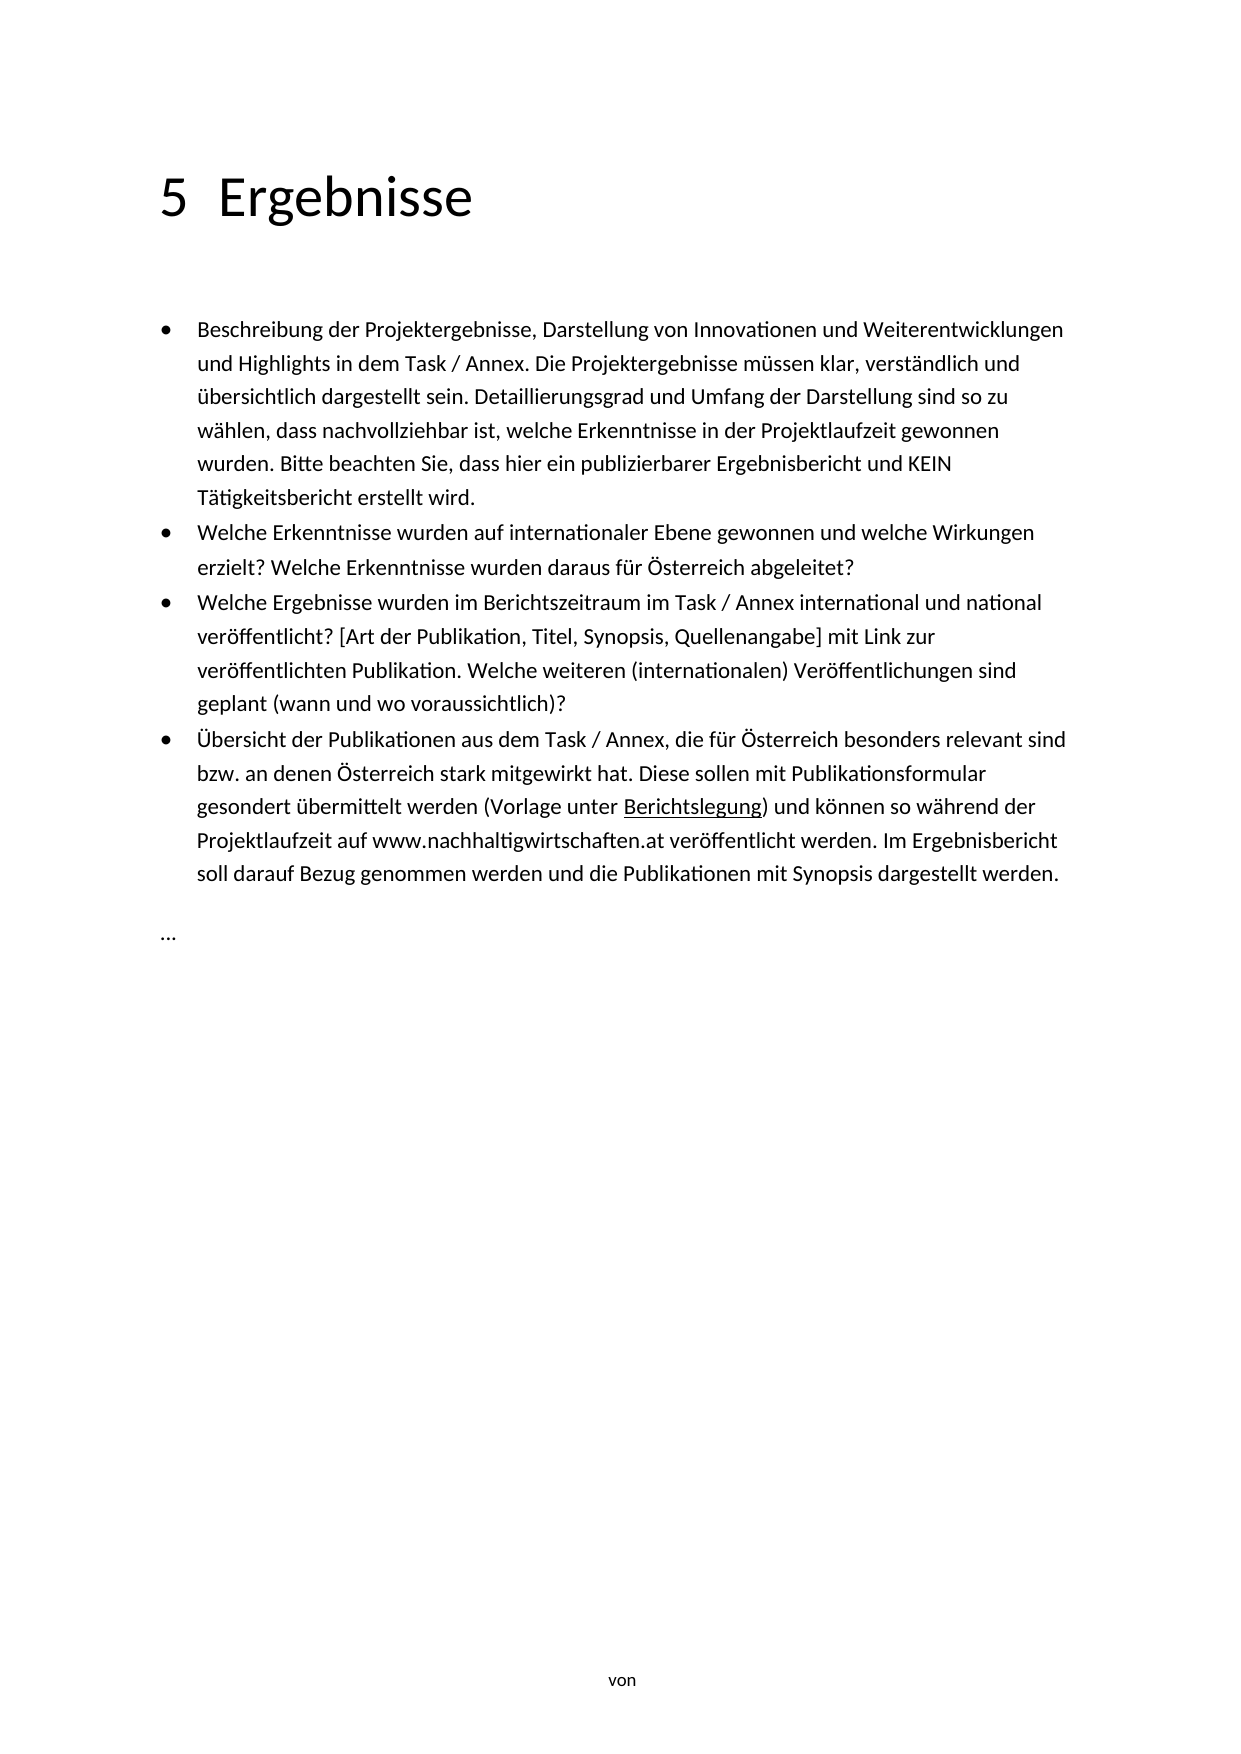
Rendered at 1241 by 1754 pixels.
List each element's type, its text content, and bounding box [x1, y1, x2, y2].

list Beschreibung der Projektergebnisse, Darstellung von Innovationen und Weiterentwicklungen und Highlights in dem Task / Annex. Die Projektergebnisse müssen klar, verständlich und übersichtlich dargestellt sein. Detaillierungsgrad und Umfang der Darstellung sind so zu wählen, dass nachvollziehbar ist, welche Erkenntnisse in der Projektlaufzeit gewonnen wurden. Bitte beachten Sie, dass hier ein publizierbarer Ergebnisbericht und KEIN Tätigkeitsbericht erstellt wird. [159, 313, 1081, 511]
text Ergebnisse [159, 159, 1081, 231]
list Welche Erkenntnisse wurden auf internationaler Ebene gewonnen und welche Wirkungen erzielt? Welche Erkenntnisse wurden daraus für Österreich abgeleitet? [159, 517, 1081, 581]
list Welche Ergebnisse wurden im Berichtszeitraum im Task / Annex international und national veröffentlicht? [Art der Publikation, Titel, Synopsis, Quellenangabe] mit Link zur veröffentlichten Publikation. Welche weiteren (internationalen) Veröffentlichungen sind geplant (wann und wo voraussichtlich)? [159, 586, 1081, 717]
list Übersicht der Publikationen aus dem Task / Annex, die für Österreich besonders relevant sind bzw. an denen Österreich stark mitgewirkt hat. Diese sollen mit Publikationsformular gesondert übermittelt werden (Vorlage unter Berichtslegung) und können so während der Projektlaufzeit auf www.nachhaltigwirtschaften.at veröffentlicht werden. Im Ergebnisbericht soll darauf Bezug genommen werden und die Publikationen mit Synopsis dargestellt werden. [159, 723, 1081, 887]
